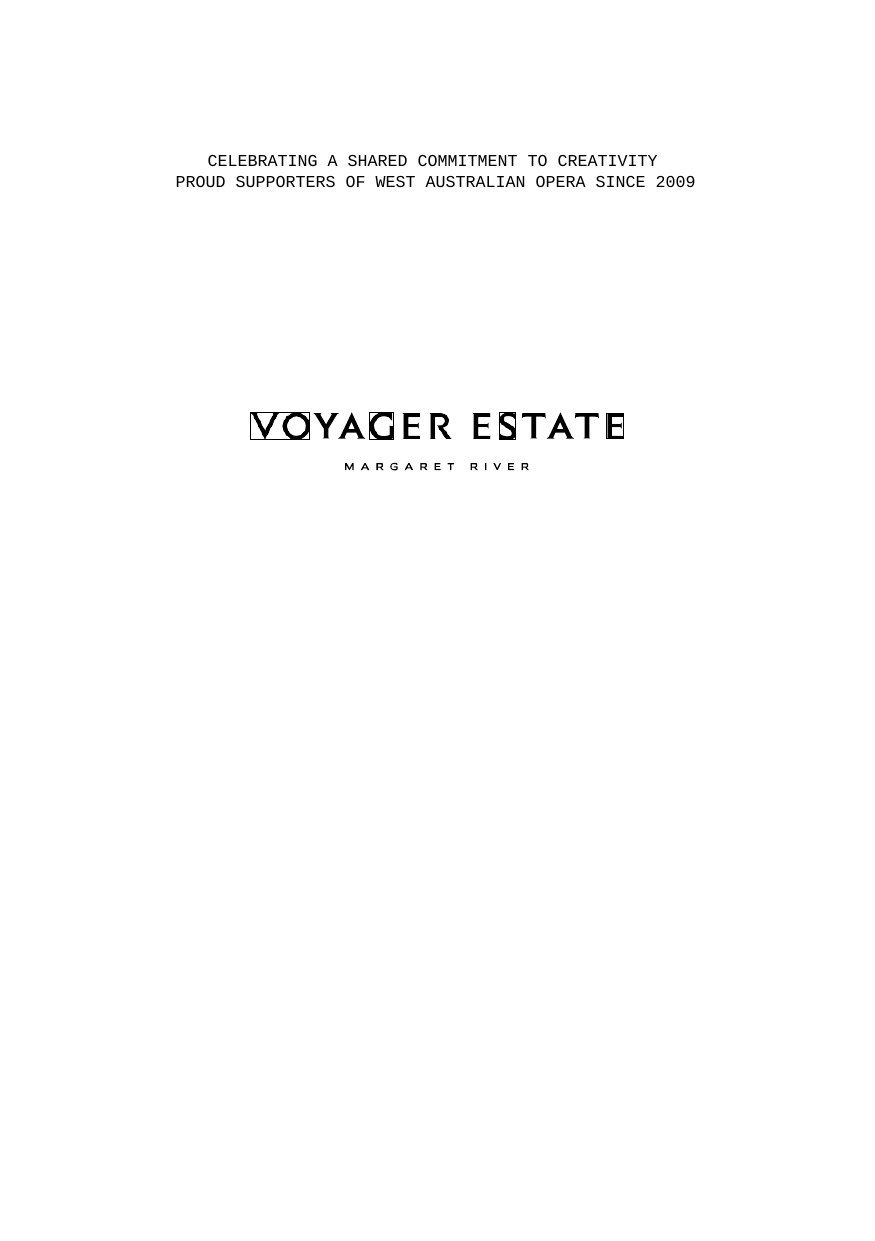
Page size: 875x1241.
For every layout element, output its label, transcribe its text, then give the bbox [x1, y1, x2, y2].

picture [500, 413, 515, 439]
picture [607, 414, 623, 438]
picture [429, 413, 452, 439]
picture [370, 413, 393, 439]
picture [251, 413, 309, 439]
picture [402, 413, 420, 439]
text CELEBRATING A SHARED COMMITMENT TO CREATIVITY PROUD SUPPORTERS OF WEST AUSTRALIAN OPERA SINCE 2009 [175, 153, 704, 192]
picture [472, 413, 491, 439]
